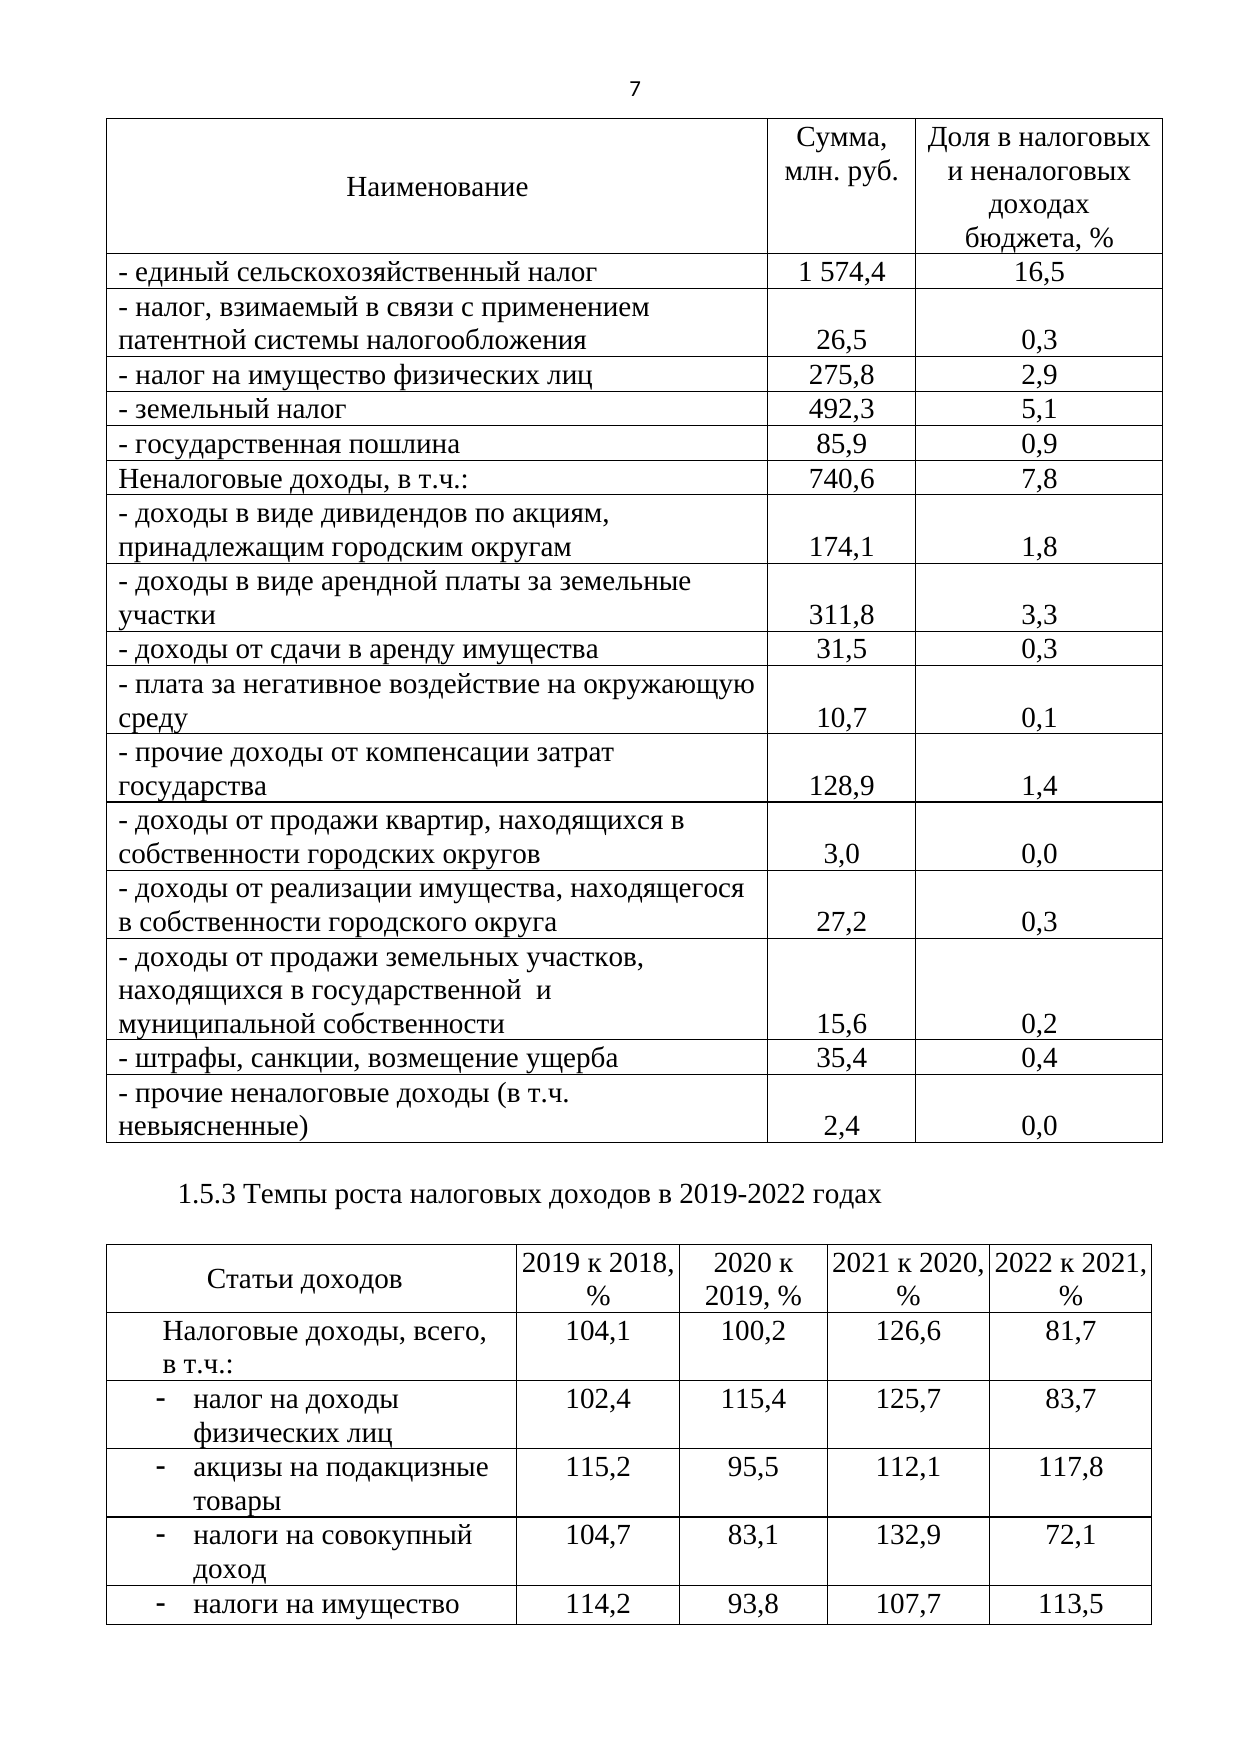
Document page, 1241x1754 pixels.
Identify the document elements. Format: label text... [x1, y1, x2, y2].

table_cell Налоговые доходы, всего, в т.ч.: [107, 1313, 516, 1380]
table_cell 2,4 [768, 1075, 915, 1142]
table_cell 115,2 [517, 1449, 679, 1516]
table_cell 492,3 [768, 392, 915, 425]
table_cell - доходы от сдачи в аренду имущества [107, 632, 767, 665]
table_cell - доходы от продажи земельных участков, находящихся в государственной и муниципальной собственности [107, 939, 767, 1039]
table_cell 0,1 [916, 666, 1162, 733]
table_cell 740,6 [768, 461, 915, 494]
table_cell 85,9 [768, 426, 915, 460]
table_cell 83,7 [990, 1381, 1151, 1448]
table_cell 0,3 [916, 289, 1162, 356]
table_cell 112,1 [828, 1449, 989, 1516]
table_cell 15,6 [768, 939, 915, 1039]
table_cell 0,4 [916, 1040, 1162, 1074]
table_cell 16,5 [916, 254, 1162, 288]
table_cell - прочие неналоговые доходы (в т.ч. невыясненные) [107, 1075, 767, 1142]
table_cell 100,2 [680, 1313, 827, 1380]
table_cell 113,5 [990, 1586, 1151, 1624]
table_cell - налог на имущество физических лиц [107, 357, 767, 391]
table_cell - прочие доходы от компенсации затрат государства [107, 734, 767, 801]
list 1.5.3 Темпы роста налоговых доходов в 2019-2022 годах [118, 1177, 1152, 1210]
table_header Статьи доходов [107, 1245, 516, 1312]
table_cell 107,7 [828, 1586, 989, 1624]
table_cell - земельный налог [107, 392, 767, 425]
table_cell 114,2 [517, 1586, 679, 1624]
table_cell 3,3 [916, 564, 1162, 631]
table_cell 95,5 [680, 1449, 827, 1516]
table_cell 3,0 [768, 803, 915, 869]
table_cell 93,8 [680, 1586, 827, 1624]
table_cell 115,4 [680, 1381, 827, 1448]
table_cell 5,1 [916, 392, 1162, 425]
table_cell 10,7 [768, 666, 915, 733]
table_cell 72,1 [990, 1518, 1151, 1585]
table_header Наименование [107, 119, 767, 253]
table_header 2021 к 2020, % [828, 1245, 989, 1312]
table_cell 102,4 [517, 1381, 679, 1448]
table_cell 83,1 [680, 1518, 827, 1585]
table_cell 275,8 [768, 357, 915, 391]
table_cell налоги на совокупный доход [107, 1518, 516, 1585]
table_cell 27,2 [768, 871, 915, 938]
table_cell налог на доходы физических лиц [107, 1381, 516, 1448]
table_cell налоги на имущество [107, 1586, 516, 1624]
table_cell 1 574,4 [768, 254, 915, 288]
table_cell 81,7 [990, 1313, 1151, 1380]
table_cell 7,8 [916, 461, 1162, 494]
table_cell - единый сельскохозяйственный налог [107, 254, 767, 288]
table_cell - доходы в виде арендной платы за земельные участки [107, 564, 767, 631]
table_cell 311,8 [768, 564, 915, 631]
table_cell 1,4 [916, 734, 1162, 801]
table_cell 117,8 [990, 1449, 1151, 1516]
table_cell 26,5 [768, 289, 915, 356]
table_cell 35,4 [768, 1040, 915, 1074]
table_cell 0,3 [916, 632, 1162, 665]
table_cell - государственная пошлина [107, 426, 767, 460]
table_cell 104,7 [517, 1518, 679, 1585]
table_cell 126,6 [828, 1313, 989, 1380]
table_header 2019 к 2018, % [517, 1245, 679, 1312]
table_header 2022 к 2021, % [990, 1245, 1151, 1312]
table_cell Неналоговые доходы, в т.ч.: [107, 461, 767, 494]
table_cell 125,7 [828, 1381, 989, 1448]
table_cell 0,0 [916, 803, 1162, 869]
table_cell 0,3 [916, 871, 1162, 938]
table_cell 2,9 [916, 357, 1162, 391]
table_cell - доходы от продажи квартир, находящихся в собственности городских округов [107, 803, 767, 869]
table_cell 0,0 [916, 1075, 1162, 1142]
table_header Сумма, млн. руб. [768, 119, 915, 253]
table_cell 31,5 [768, 632, 915, 665]
table_cell 1,8 [916, 495, 1162, 562]
table_cell - налог, взимаемый в связи с применением патентной системы налогообложения [107, 289, 767, 356]
table_cell 0,2 [916, 939, 1162, 1039]
table_cell 132,9 [828, 1518, 989, 1585]
table_cell 104,1 [517, 1313, 679, 1380]
table_cell 128,9 [768, 734, 915, 801]
table_cell 0,9 [916, 426, 1162, 460]
table_header 2020 к 2019, % [680, 1245, 827, 1312]
table_cell акцизы на подакцизные товары [107, 1449, 516, 1516]
table_cell - доходы в виде дивидендов по акциям, принадлежащим городским округам [107, 495, 767, 562]
table_cell - плата за негативное воздействие на окружающую среду [107, 666, 767, 733]
table_cell - доходы от реализации имущества, находящегося в собственности городского округа [107, 871, 767, 938]
table_cell 174,1 [768, 495, 915, 562]
table_cell - штрафы, санкции, возмещение ущерба [107, 1040, 767, 1074]
table_header Доля в налоговых и неналоговых доходах бюджета, % [916, 119, 1162, 253]
